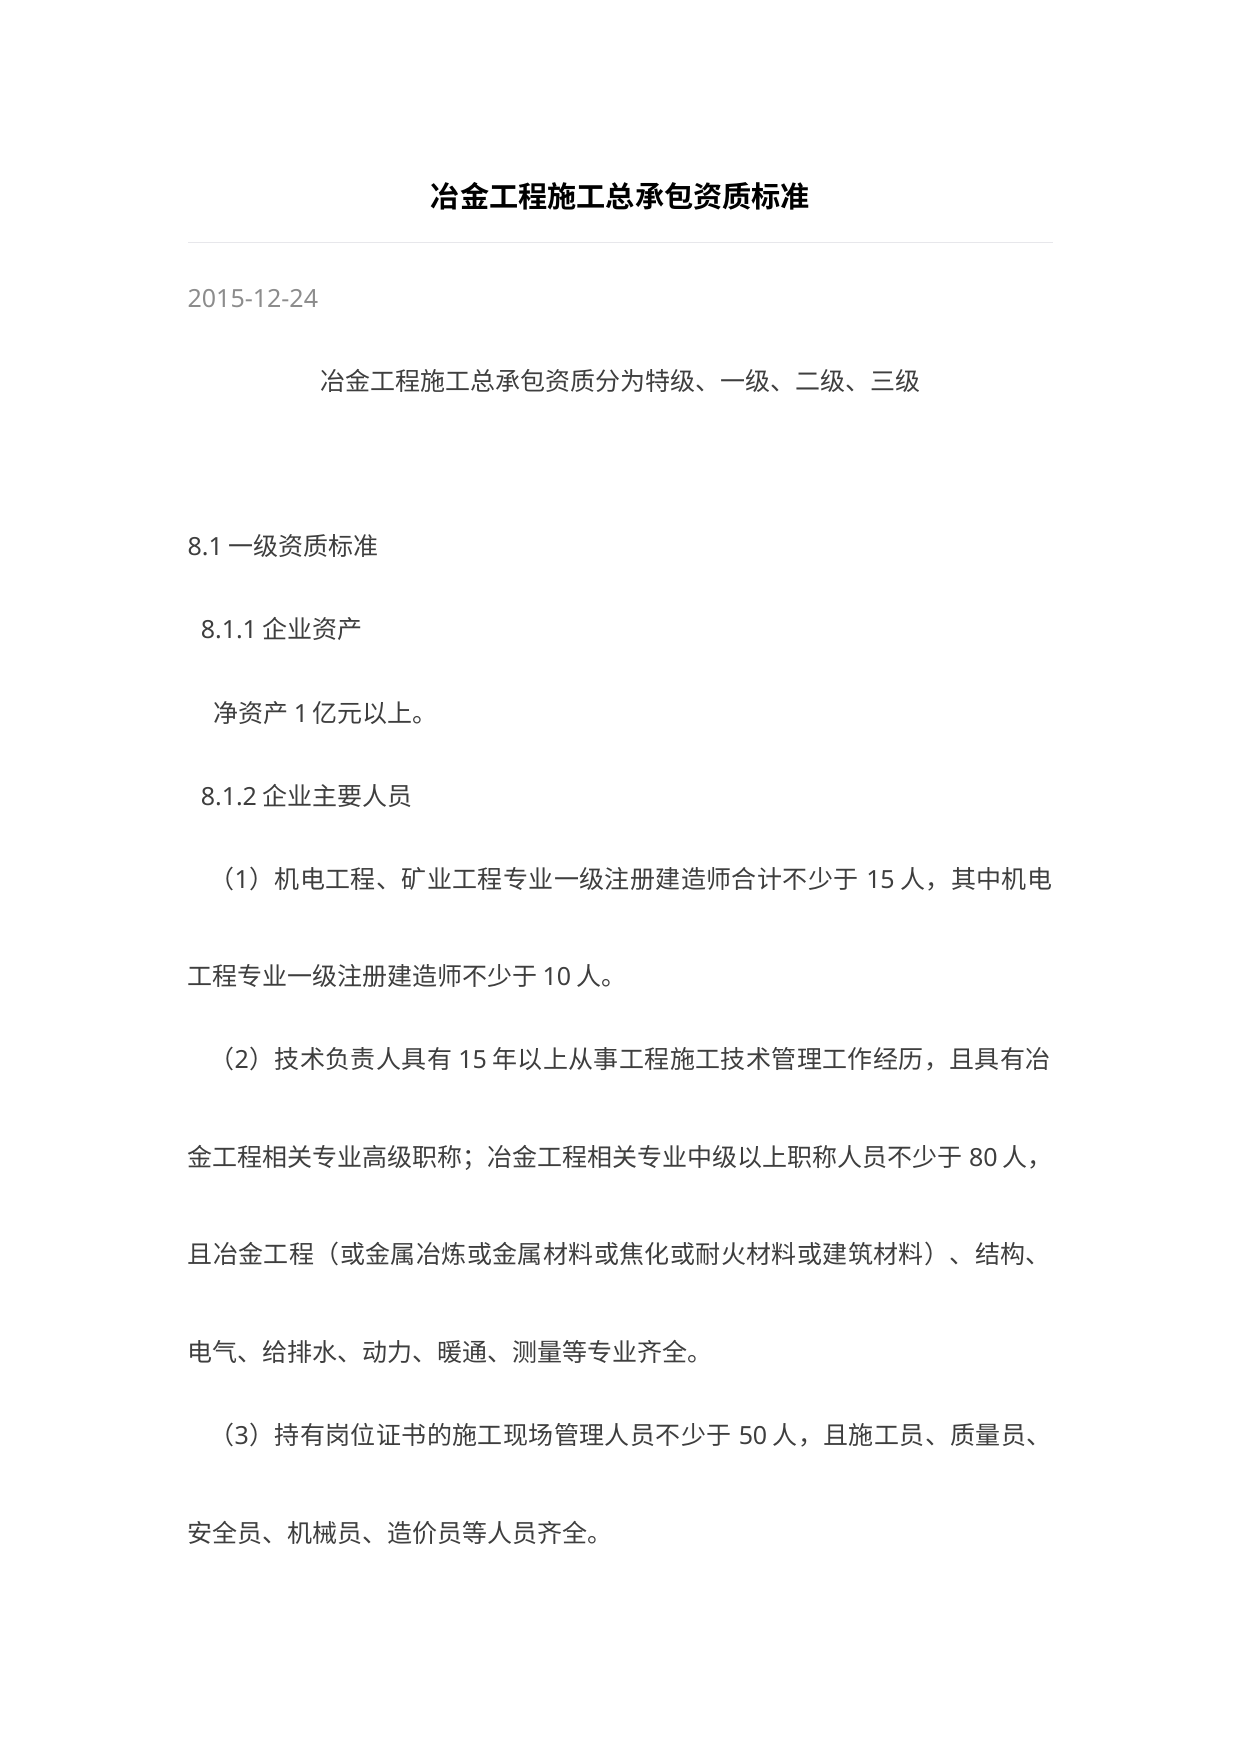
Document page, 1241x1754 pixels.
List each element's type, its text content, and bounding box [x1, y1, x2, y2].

text 冶金工程施工总承包资质分为特级、一级、二级、三级 [187, 347, 1053, 412]
text 8.1.1企业资产 [187, 596, 1053, 661]
text （1）机电工程、矿业工程专业一级注册建造师合计不少于15人，其中机电工程专业一级注册建造师不少于10人。 [187, 845, 1053, 1007]
text （2）技术负责人具有15年以上从事工程施工技术管理工作经历，且具有冶金工程相关专业高级职称；冶金工程相关专业中级以上职称人员不少于80人，且冶金工程（或金属冶炼或金属材料或焦化或耐火材料或建筑材料）、结构、电气、给排水、动力、暖通、测量等专业齐全。 [187, 1026, 1053, 1383]
text （3）持有岗位证书的施工现场管理人员不少于50人，且施工员、质量员、安全员、机械员、造价员等人员齐全。 [187, 1401, 1053, 1564]
subtitle 冶金工程施工总承包资质标准 [187, 162, 1053, 243]
text 8.1一级资质标准 [187, 512, 1053, 577]
text 8.1.2企业主要人员 [187, 762, 1053, 827]
text 2015-12-24 名企人才网 [187, 264, 1053, 329]
text 净资产1亿元以上。 [187, 679, 1053, 744]
